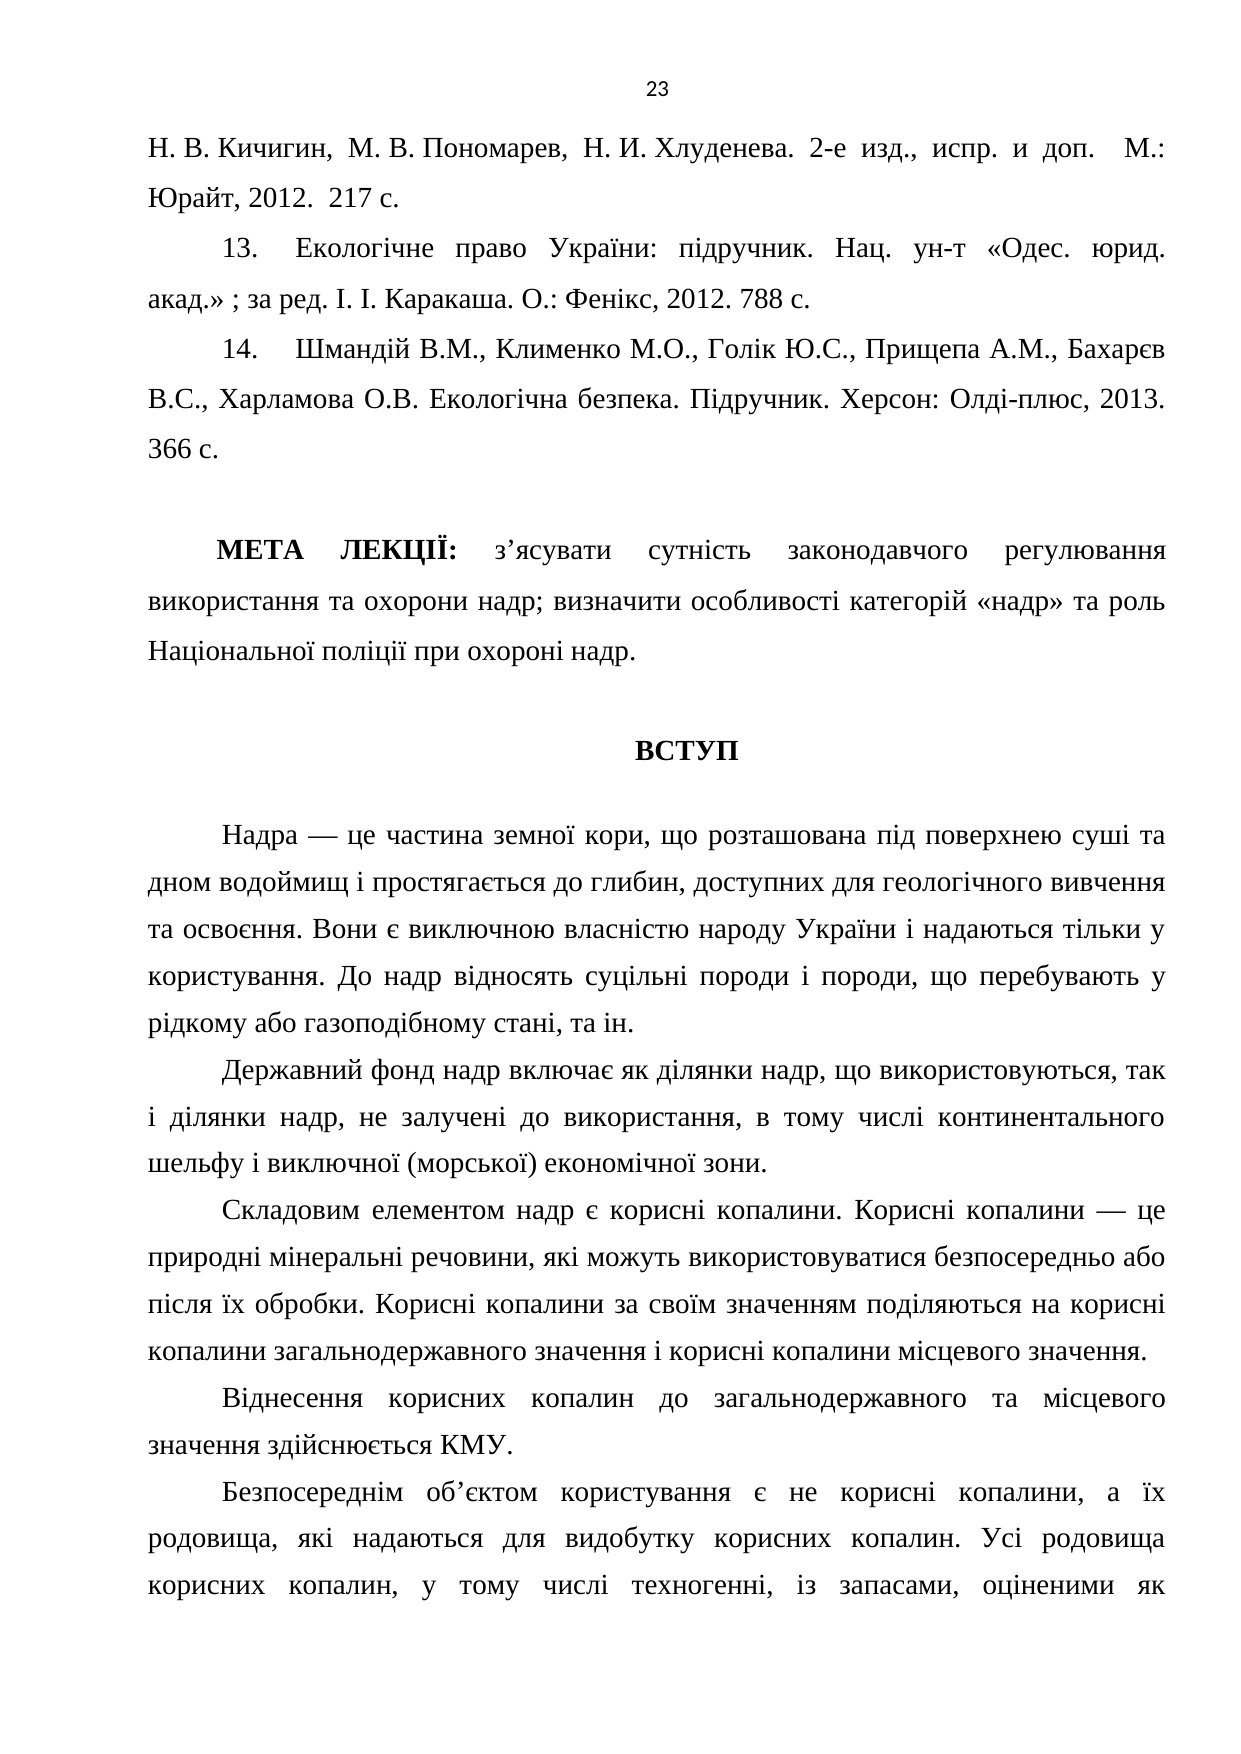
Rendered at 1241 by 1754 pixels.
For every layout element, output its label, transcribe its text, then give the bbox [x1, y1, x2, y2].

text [148, 1474, 1167, 1601]
text ВСТУП [148, 733, 1167, 767]
list Шмандій В.М., Клименко М.О., Голік Ю.С., Прищепа А.М., Бахарєв В.С., Харламова О.В. Екологічна безпека. Підручник. Херсон: Олді-плюс, 2013. 366 с. [148, 331, 1167, 465]
text Надра — це частина земної кори, що розташована під поверхнею суші та дном водоймищ і простягається до глибин, доступних для геологічного вивчення та освоєння. Вони є виключною власністю народу України і надаються тільки у користування. До надр відносять суцільні породи і породи, що перебувають у рідкому або газоподібному стані, та ін. [148, 817, 1167, 1038]
list Екологічне право України: підручник. Нац. ун-т «Одес. юрид. акад.» ; за ред. І. I. Каракаша. О.: Фенікс, 2012. 788 с. [148, 230, 1167, 314]
text Віднесення корисних копалин до загальнодержавного та місцевого значення здійснюється КМУ. [148, 1380, 1167, 1460]
text МЕТА ЛЕКЦІЇ: з’ясувати сутність законодавчого регулювання використання та охорони надр; визначити особливості категорій «надр» та роль Національної поліції при охороні надр. [148, 532, 1167, 666]
text Державний фонд надр включає як ділянки надр, що використовуються, так і ділянки надр, не залучені до використання, в тому числі континентального шельфу і виключної (морської) економічної зони. [148, 1052, 1167, 1179]
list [148, 130, 1167, 214]
text Складовим елементом надр є корисні копалини. Корисні копалини — це природні мінеральні речовини, які можуть використовуватися безпосередньо або після їх обробки. Корисні копалини за своїм значенням поділяються на корисні копалини загальнодержавного значення і корисні копалини місцевого значення. [148, 1192, 1167, 1367]
